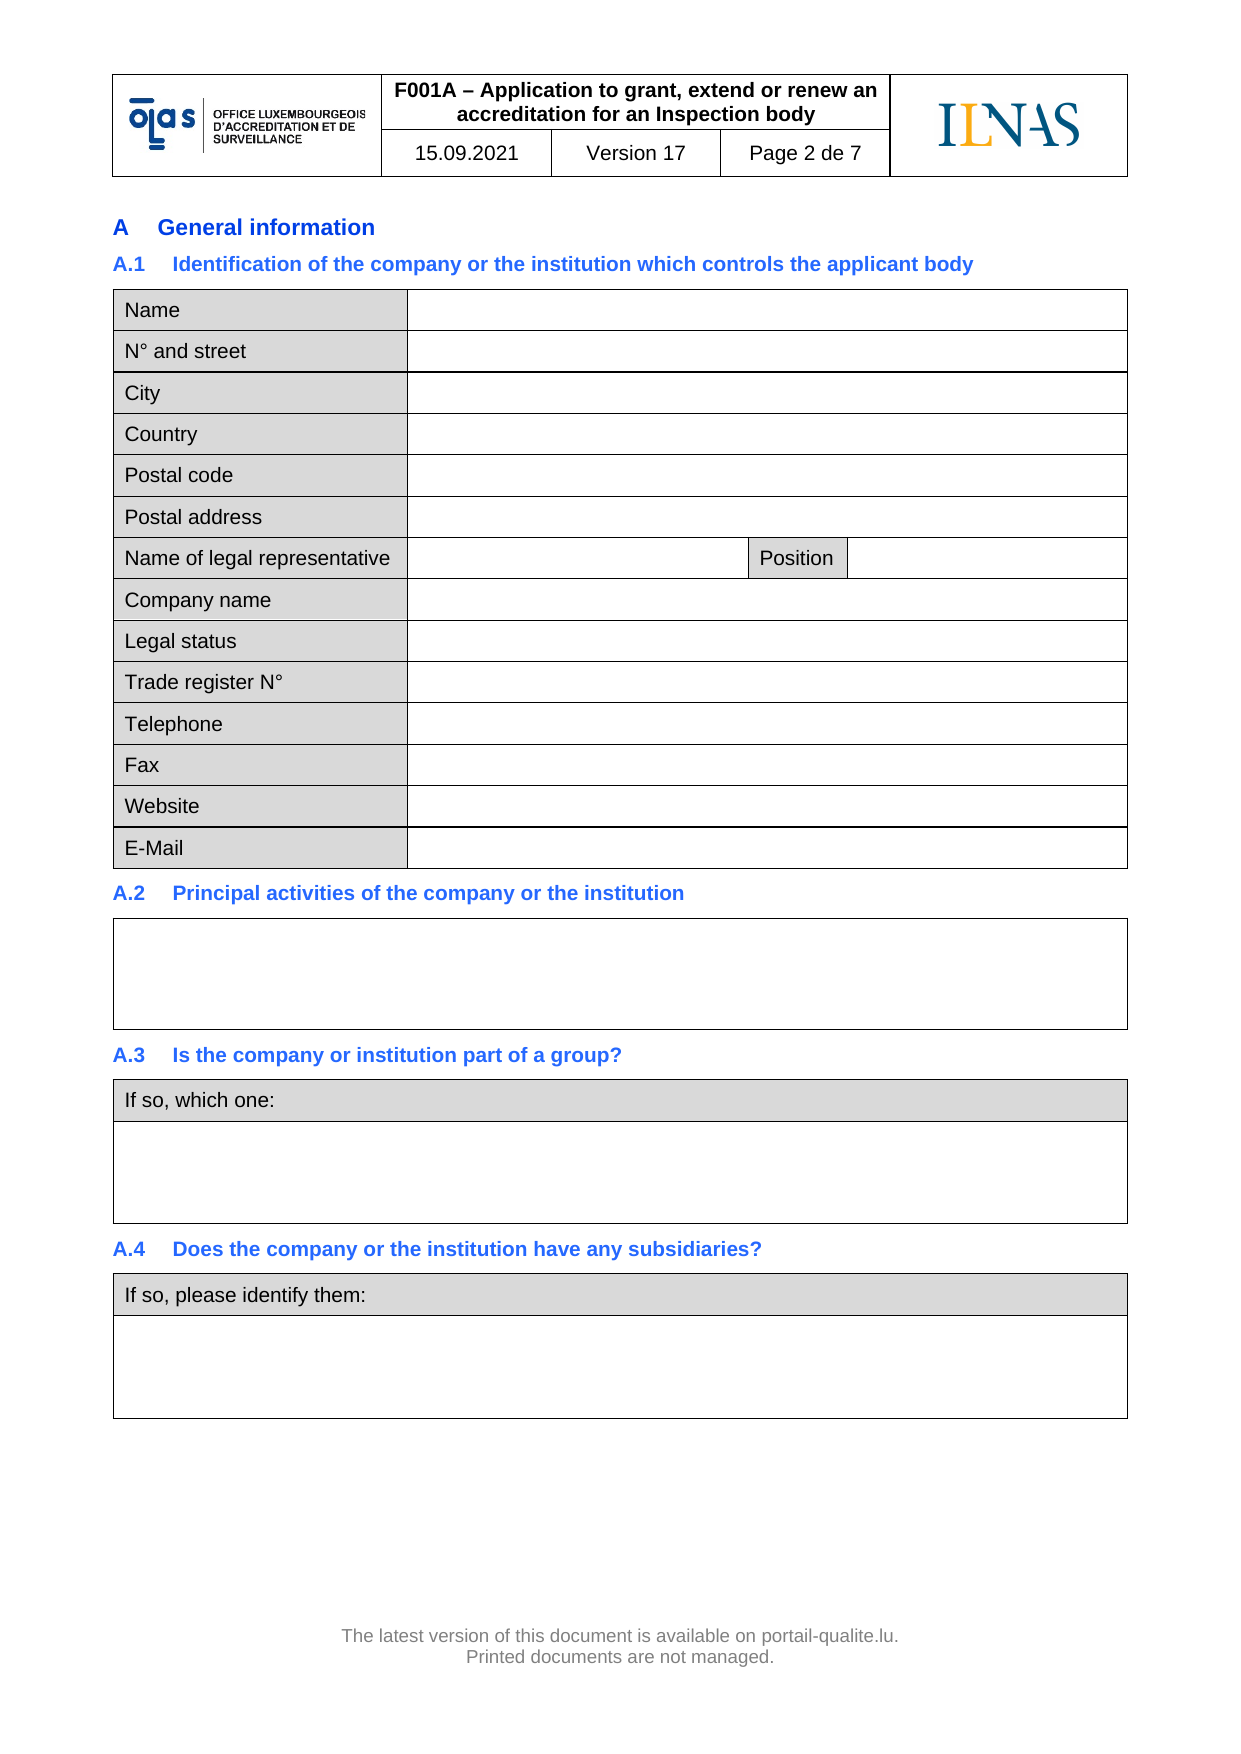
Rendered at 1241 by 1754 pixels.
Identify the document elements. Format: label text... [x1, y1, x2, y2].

table_cell Country [114, 414, 407, 454]
subtitle Identification of the company or the institution which controls the applicant body [112, 252, 1128, 276]
table_cell [408, 331, 1127, 371]
table_cell Postal code [114, 455, 407, 496]
subtitle Is the company or institution part of a group? [112, 1043, 1128, 1067]
table_cell [408, 745, 1127, 785]
table_cell [408, 455, 1127, 496]
table_cell Position [749, 538, 847, 578]
table_cell Legal status [114, 621, 407, 661]
table_cell E-Mail [114, 828, 407, 868]
table_cell Fax [114, 745, 407, 785]
table_cell [408, 579, 1127, 619]
table_cell [408, 373, 1127, 413]
table_cell N° and street [114, 331, 407, 371]
table_cell [114, 1122, 1127, 1223]
subtitle General information [112, 213, 1128, 240]
table_cell [408, 786, 1127, 826]
table_cell Trade register N° [114, 662, 407, 702]
table_header [114, 919, 1127, 1029]
table_header If so, please identify them: [114, 1274, 1127, 1315]
table_cell [408, 621, 1127, 661]
table_header Name [114, 290, 407, 330]
subtitle Principal activities of the company or the institution [112, 881, 1128, 905]
picture [129, 98, 366, 153]
table_cell [408, 662, 1127, 702]
table_cell [848, 538, 1127, 578]
table_cell Website [114, 786, 407, 826]
table_cell [114, 1316, 1127, 1417]
table_header If so, which one: [114, 1080, 1127, 1121]
table_cell Name of legal representative [114, 538, 407, 578]
table_header [408, 290, 1127, 330]
table_cell Company name [114, 579, 407, 619]
table_cell Postal address [114, 497, 407, 537]
table_cell Telephone [114, 703, 407, 744]
table_cell [408, 497, 1127, 537]
table_cell [408, 414, 1127, 454]
subtitle Does the company or the institution have any subsidiaries? [112, 1237, 1128, 1261]
table_cell [408, 703, 1127, 744]
table_cell City [114, 373, 407, 413]
table_cell [408, 828, 1127, 868]
picture [933, 102, 1084, 149]
table_cell [408, 538, 748, 578]
